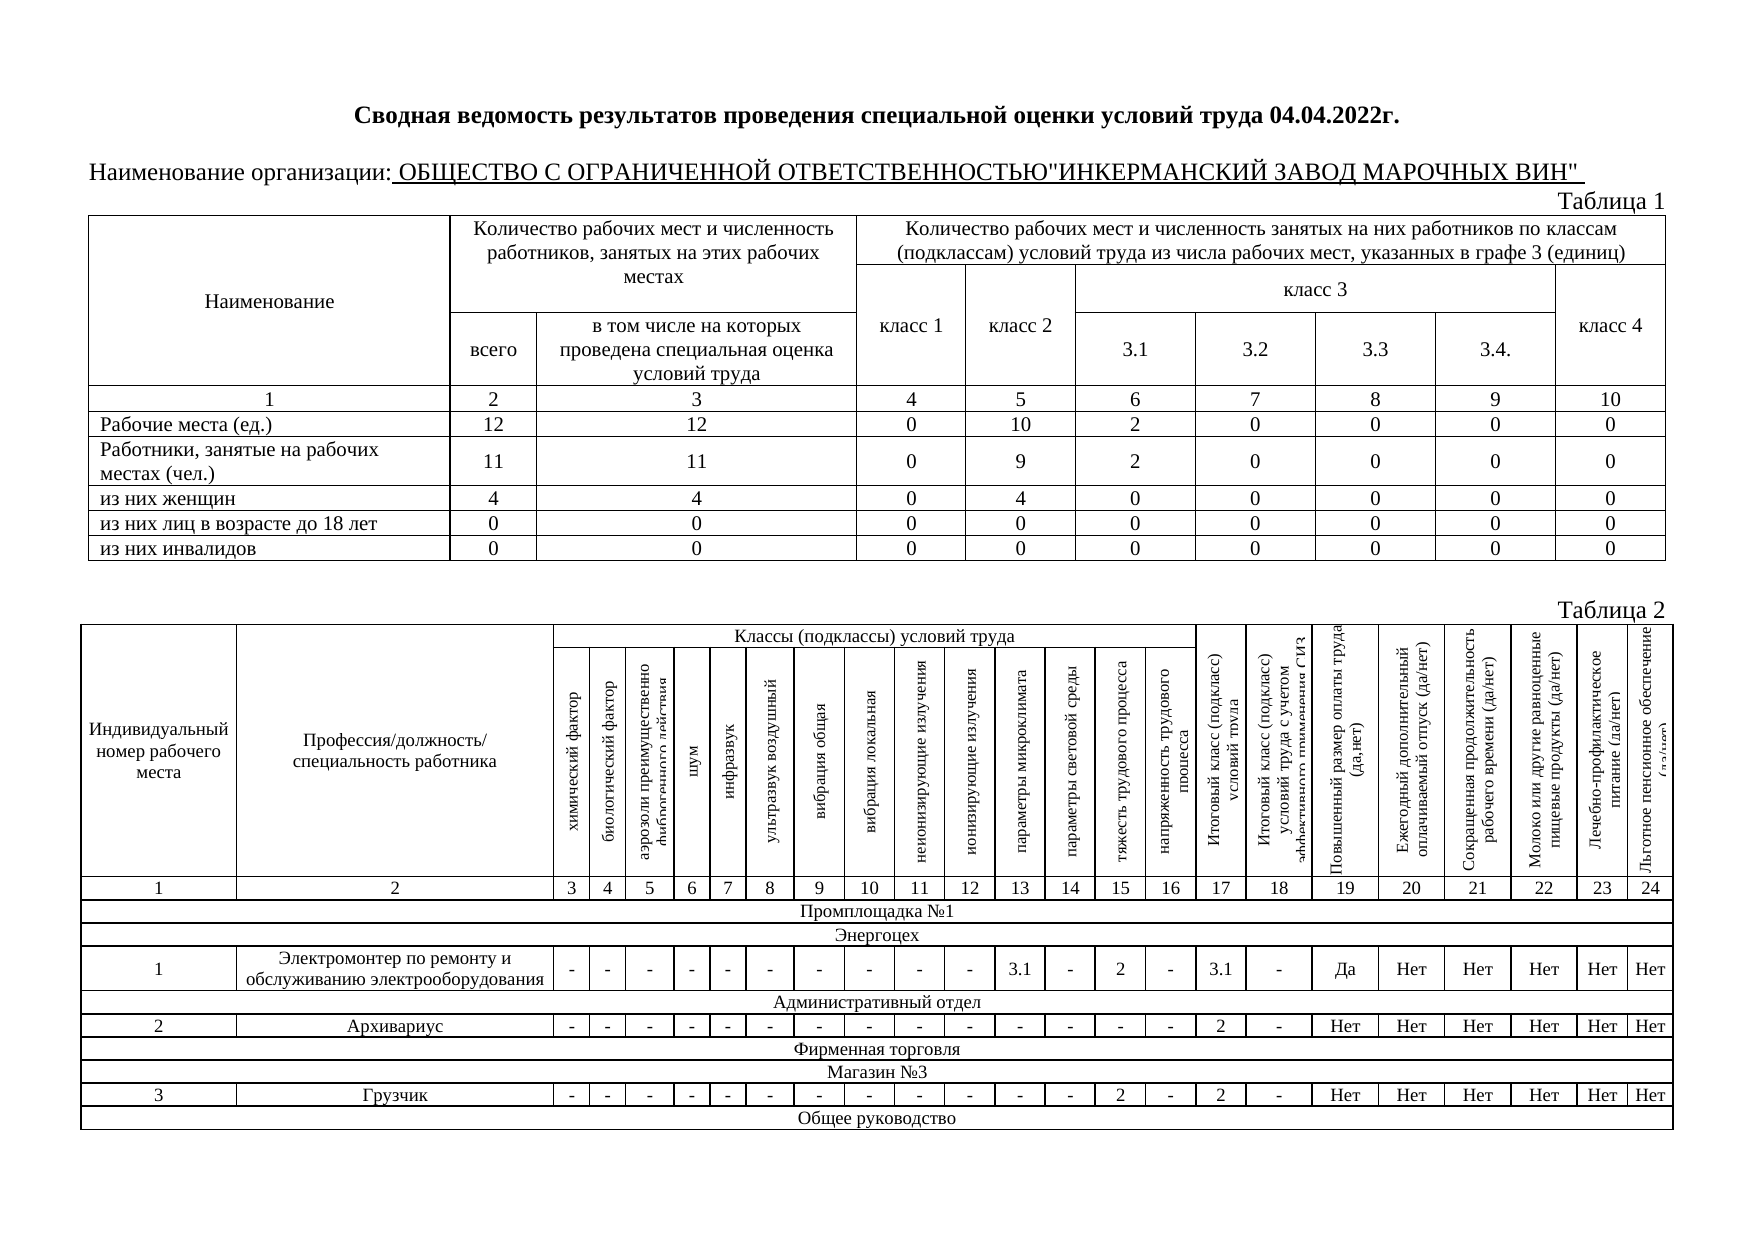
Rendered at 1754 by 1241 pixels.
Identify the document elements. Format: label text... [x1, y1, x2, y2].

table_cell 9 [1436, 386, 1555, 411]
table_cell 0 [1316, 536, 1435, 560]
table_cell 12 [451, 412, 536, 436]
table_cell 0 [1436, 437, 1555, 485]
table_cell Нет [1512, 1084, 1576, 1105]
table_cell 0 [1436, 536, 1555, 560]
table_cell Фирменная торговля [82, 1038, 1672, 1059]
table_cell 0 [857, 437, 965, 485]
table_cell - [795, 1084, 844, 1105]
table_header Классы (подклассы) условий труда [554, 625, 1195, 647]
table_cell параметры световой среды [1046, 648, 1094, 876]
table_cell - [675, 1015, 709, 1036]
table_cell - [895, 947, 944, 990]
table_cell Нет [1628, 1084, 1672, 1105]
table_cell 9 [966, 437, 1075, 485]
table_cell 17 [1197, 877, 1245, 899]
text Наименование организации: ОБЩЕСТВО С ОГРАНИЧЕННОЙ ОТВЕТСТВЕННОСТЬЮ"ИНКЕРМАНСКИЙ ЗАВОД МАРОЧНЫХ ВИН" [89, 157, 1665, 186]
table_cell - [945, 947, 994, 990]
table_header Количество рабочих мест и численность работников, занятых на этих рабочих местах [451, 216, 856, 312]
table_cell Нет [1379, 1084, 1444, 1105]
table_cell - [554, 947, 589, 990]
table_cell - [845, 1084, 894, 1105]
table_cell биологический фактор [590, 648, 625, 876]
table_header Профессия/должность/специальность работника [237, 625, 553, 876]
table_cell напряженность трудового процесса [1146, 648, 1195, 876]
table_cell Нет [1512, 947, 1576, 990]
table_cell 10 [1556, 386, 1665, 411]
table_cell 2 [1096, 947, 1145, 990]
table_cell - [747, 1015, 793, 1036]
table_cell 12 [945, 877, 994, 899]
table_cell - [945, 1084, 994, 1105]
table_cell - [711, 1084, 745, 1105]
table_cell 0 [1556, 412, 1665, 436]
table_cell Промплощадка №1 [82, 901, 1672, 922]
table_cell 0 [537, 511, 856, 535]
table_cell 0 [857, 536, 965, 560]
table_cell 2 [237, 877, 553, 899]
table_cell класс 2 [966, 265, 1075, 385]
table_cell 16 [1146, 877, 1195, 899]
table_cell 7 [711, 877, 745, 899]
table_cell Административный отдел [82, 991, 1672, 1013]
table_cell 3 [82, 1084, 236, 1105]
table_cell химический фактор [554, 648, 589, 876]
table_cell Энергоцех [82, 924, 1672, 945]
table_cell 0 [1556, 511, 1665, 535]
table_cell 0 [1076, 511, 1195, 535]
table_cell - [996, 1084, 1044, 1105]
table_cell 0 [857, 412, 965, 436]
table_cell шум [675, 648, 709, 876]
table_cell 0 [966, 511, 1075, 535]
table_cell 3.4. [1436, 313, 1555, 385]
table_cell 14 [1046, 877, 1094, 899]
table_cell - [1247, 947, 1311, 990]
table_cell 3.1 [996, 947, 1044, 990]
table_cell 12 [537, 412, 856, 436]
table_cell - [590, 1015, 625, 1036]
table_cell - [1146, 1015, 1195, 1036]
table_cell Нет [1578, 947, 1627, 990]
table_cell - [895, 1015, 944, 1036]
text Таблица 2 [89, 595, 1665, 623]
table_cell 7 [1196, 386, 1315, 411]
table_cell 4 [590, 877, 625, 899]
table_cell Нет [1313, 1015, 1378, 1036]
table_cell 6 [675, 877, 709, 899]
table_cell 0 [1436, 486, 1555, 510]
table_cell 0 [1076, 486, 1195, 510]
table_cell 2 [1197, 1015, 1245, 1036]
table_cell 0 [1196, 412, 1315, 436]
table_cell - [1146, 1084, 1195, 1105]
table_header Количество рабочих мест и численность занятых на них работников по классам (подклассам) условий труда из числа рабочих мест, указанных в графе 3 (единиц) [857, 216, 1665, 264]
table_cell 11 [537, 437, 856, 485]
table_cell 4 [966, 486, 1075, 510]
table_cell - [554, 1015, 589, 1036]
table_cell 4 [537, 486, 856, 510]
table_cell - [795, 947, 844, 990]
table_cell 20 [1379, 877, 1444, 899]
table_cell - [1096, 1015, 1145, 1036]
table_cell - [845, 947, 894, 990]
table_cell 0 [1196, 536, 1315, 560]
table_cell 23 [1578, 877, 1627, 899]
table_cell ультразвук воздушный [747, 648, 793, 876]
table_cell 2 [82, 1015, 236, 1036]
table_header Повышенный размер оплаты труда (да,нет) [1313, 625, 1378, 876]
table_cell 0 [1316, 437, 1435, 485]
table_cell Нет [1445, 1084, 1510, 1105]
table_cell 0 [451, 511, 536, 535]
table_cell из них инвалидов [89, 536, 449, 560]
table_cell Да [1313, 947, 1378, 990]
table_cell 4 [857, 386, 965, 411]
table_cell Нет [1379, 1015, 1444, 1036]
table_cell 0 [1436, 511, 1555, 535]
table_cell 6 [1076, 386, 1195, 411]
table_cell 3.1 [1197, 947, 1245, 990]
table_cell неионизирующие излучения [895, 648, 944, 876]
table_cell - [747, 947, 793, 990]
table_cell Нет [1628, 1015, 1672, 1036]
table_cell 0 [1316, 511, 1435, 535]
table_cell - [554, 1084, 589, 1105]
table_cell Магазин №3 [82, 1061, 1672, 1082]
table_header Сокращенная продолжительность рабочего времени (да/нет) [1445, 625, 1510, 876]
table_cell 1 [82, 877, 236, 899]
table_cell 0 [451, 536, 536, 560]
table_header Ежегодный дополнительный оплачиваемый отпуск (да/нет) [1379, 625, 1444, 876]
table_cell 10 [845, 877, 894, 899]
table_cell - [626, 1084, 673, 1105]
table_cell - [675, 947, 709, 990]
table_cell вибрация общая [795, 648, 844, 876]
table_cell 0 [1556, 486, 1665, 510]
table_cell - [1247, 1015, 1311, 1036]
table_cell - [711, 1015, 745, 1036]
table_header Молоко или другие равноценные пищевые продукты (да/нет) [1512, 625, 1576, 876]
table_cell 8 [747, 877, 793, 899]
table_cell из них лиц в возрасте до 18 лет [89, 511, 449, 535]
table_cell инфразвук [711, 648, 745, 876]
table_cell 0 [966, 536, 1075, 560]
table_cell 21 [1445, 877, 1510, 899]
table_cell 5 [626, 877, 673, 899]
table_cell 2 [451, 386, 536, 411]
table_cell - [626, 947, 673, 990]
table_cell ионизирующие излучения [945, 648, 994, 876]
table_cell класс 4 [1556, 265, 1665, 385]
table_cell 1 [89, 386, 449, 411]
table_cell 15 [1096, 877, 1145, 899]
table_cell в том числе на которых проведена специальная оценка условий труда [537, 313, 856, 385]
table_cell - [747, 1084, 793, 1105]
table_cell класс 3 [1076, 265, 1555, 312]
table_cell 0 [1076, 536, 1195, 560]
table_cell класс 1 [857, 265, 965, 385]
table_cell - [675, 1084, 709, 1105]
table_cell 2 [1197, 1084, 1245, 1105]
table_cell 0 [1196, 486, 1315, 510]
table_cell 18 [1247, 877, 1311, 899]
table_cell Нет [1628, 947, 1672, 990]
table_cell 0 [537, 536, 856, 560]
table_cell - [795, 1015, 844, 1036]
table_cell 10 [966, 412, 1075, 436]
table_cell из них женщин [89, 486, 449, 510]
table_cell Электромонтер по ремонту и обслуживанию электрооборудования [237, 947, 553, 990]
table_cell 11 [895, 877, 944, 899]
table_cell 3.1 [1076, 313, 1195, 385]
table_cell 13 [996, 877, 1044, 899]
table_cell - [845, 1015, 894, 1036]
table_cell - [590, 947, 625, 990]
table_cell - [945, 1015, 994, 1036]
table_cell 3.2 [1196, 313, 1315, 385]
table_cell всего [451, 313, 536, 385]
table_cell - [1247, 1084, 1311, 1105]
text Сводная ведомость результатов проведения специальной оценки условий труда 04.04.2022г. [89, 100, 1665, 129]
table_cell 24 [1628, 877, 1672, 899]
table_cell 8 [1316, 386, 1435, 411]
table_cell Общее руководство [82, 1107, 1672, 1128]
table_cell 1 [82, 947, 236, 990]
table_cell 0 [1316, 412, 1435, 436]
table_cell 0 [1196, 437, 1315, 485]
table_cell - [626, 1015, 673, 1036]
table_cell 0 [1556, 437, 1665, 485]
table_cell - [1046, 1015, 1094, 1036]
table_cell Нет [1313, 1084, 1378, 1105]
table_header Индивидуальный номер рабочего места [82, 625, 236, 876]
table_header Наименование [89, 216, 449, 385]
table_cell 9 [795, 877, 844, 899]
table_cell - [1046, 947, 1094, 990]
table_cell 4 [451, 486, 536, 510]
table_cell Архивариус [237, 1015, 553, 1036]
table_cell 0 [1436, 412, 1555, 436]
table_cell Рабочие места (ед.) [89, 412, 449, 436]
table_cell 2 [1096, 1084, 1145, 1105]
table_cell вибрация локальная [845, 648, 894, 876]
table_cell Нет [1445, 1015, 1510, 1036]
table_cell 0 [857, 511, 965, 535]
table_header Льготное пенсионное обеспечение (да/нет) [1628, 625, 1672, 876]
table_header Итоговый класс (подкласс) условий труда [1197, 625, 1245, 876]
table_cell 0 [857, 486, 965, 510]
table_cell 3 [554, 877, 589, 899]
table_cell аэрозоли преимущественно фиброгенного действия [626, 648, 673, 876]
table_cell 3.3 [1316, 313, 1435, 385]
table_cell 22 [1512, 877, 1576, 899]
table_cell Нет [1512, 1015, 1576, 1036]
table_cell Нет [1578, 1015, 1627, 1036]
table_cell Нет [1379, 947, 1444, 990]
table_cell 0 [1196, 511, 1315, 535]
table_cell параметры микроклимата [996, 648, 1044, 876]
table_header Лечебно-профилактическое питание (да/нет) [1578, 625, 1627, 876]
table_cell Грузчик [237, 1084, 553, 1105]
table_cell - [711, 947, 745, 990]
table_cell - [590, 1084, 625, 1105]
table_cell 5 [966, 386, 1075, 411]
table_cell 0 [1316, 486, 1435, 510]
table_cell - [895, 1084, 944, 1105]
table_cell - [1046, 1084, 1094, 1105]
table_header Итоговый класс (подкласс) условий труда с учетом эффективного применения СИЗ [1247, 625, 1311, 876]
table_cell 3 [537, 386, 856, 411]
table_cell 19 [1313, 877, 1378, 899]
table_cell 0 [1556, 536, 1665, 560]
table_cell Нет [1445, 947, 1510, 990]
text Таблица 1 [89, 186, 1665, 215]
table_cell Нет [1578, 1084, 1627, 1105]
table_cell 2 [1076, 437, 1195, 485]
table_cell - [1146, 947, 1195, 990]
table_cell - [996, 1015, 1044, 1036]
table_cell тяжесть трудового процесса [1096, 648, 1145, 876]
table_cell 2 [1076, 412, 1195, 436]
table_cell 11 [451, 437, 536, 485]
table_cell Работники, занятые на рабочих местах (чел.) [89, 437, 449, 485]
